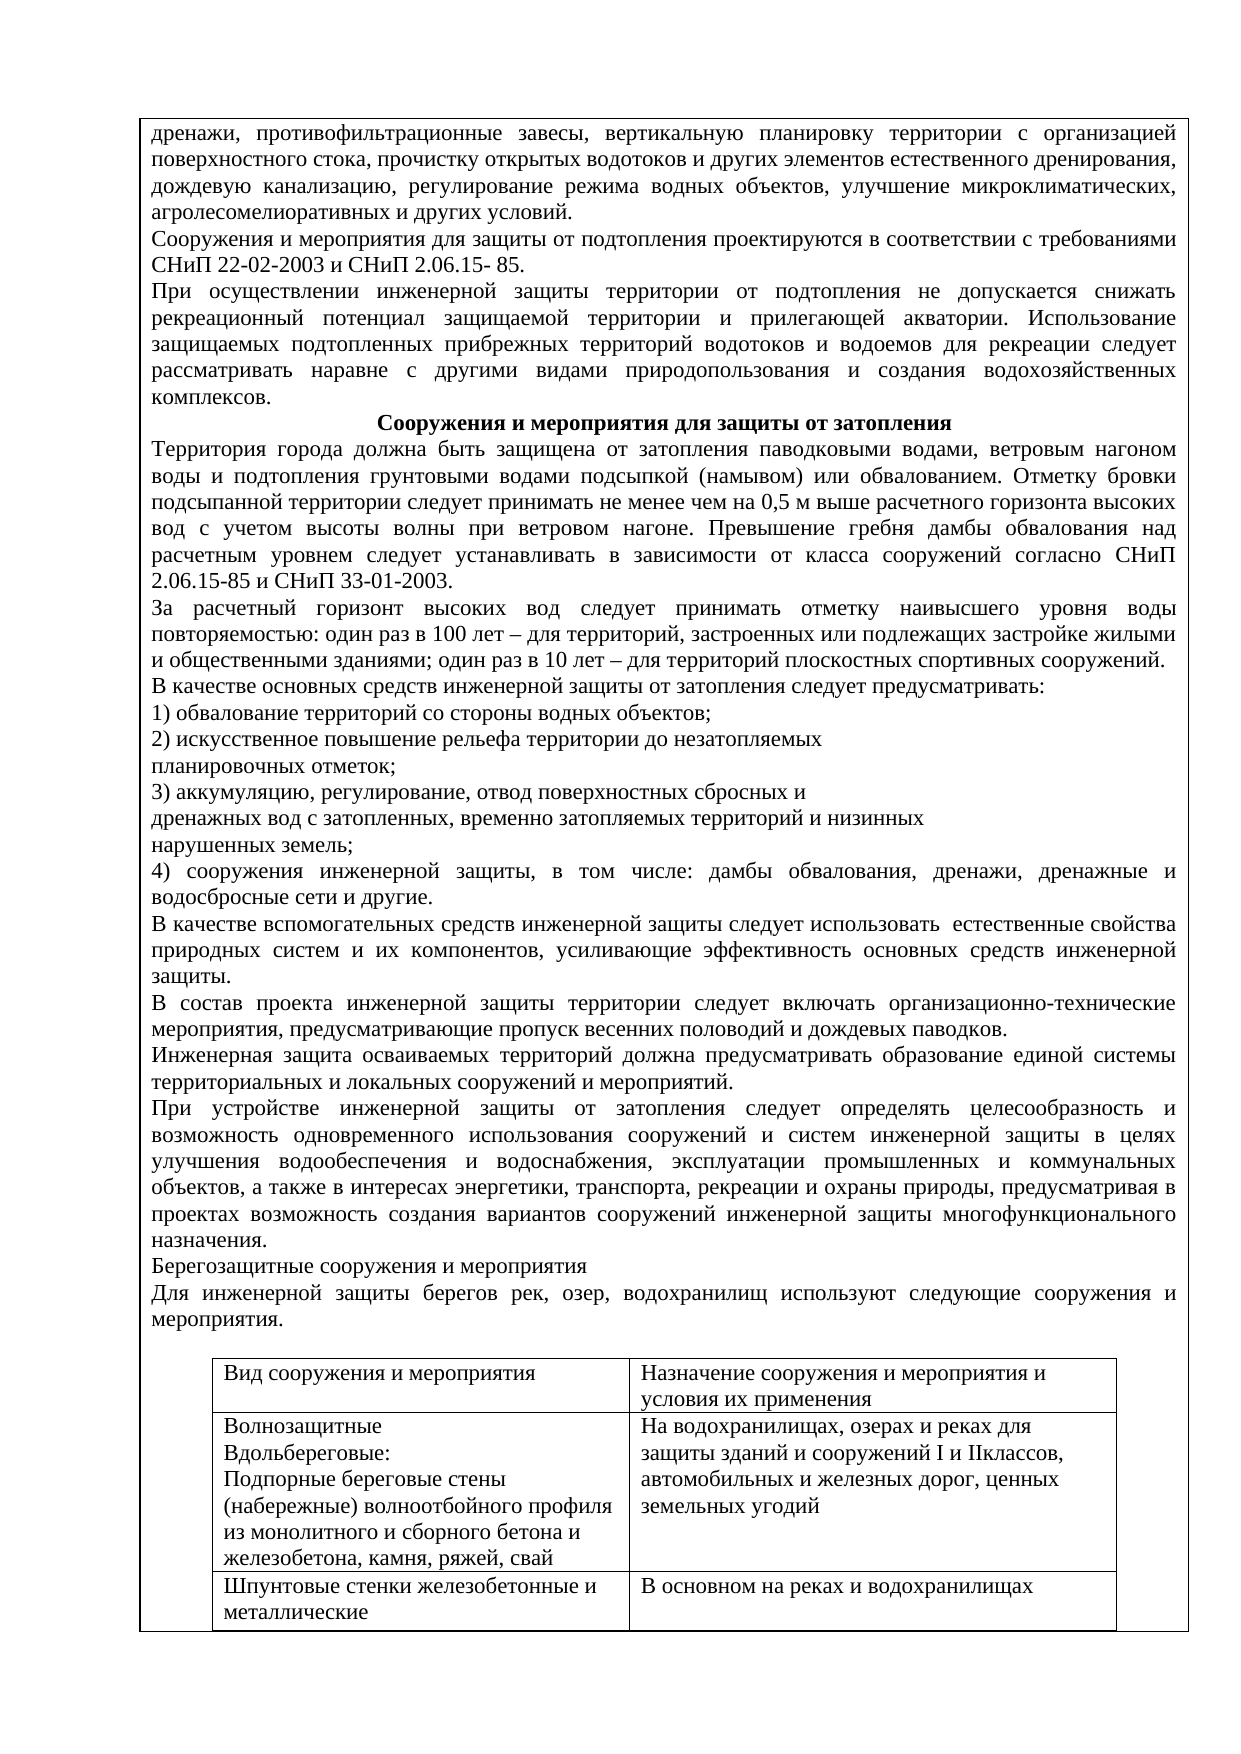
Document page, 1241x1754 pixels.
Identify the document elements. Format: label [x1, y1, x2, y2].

table_cell [141, 119, 1188, 1631]
